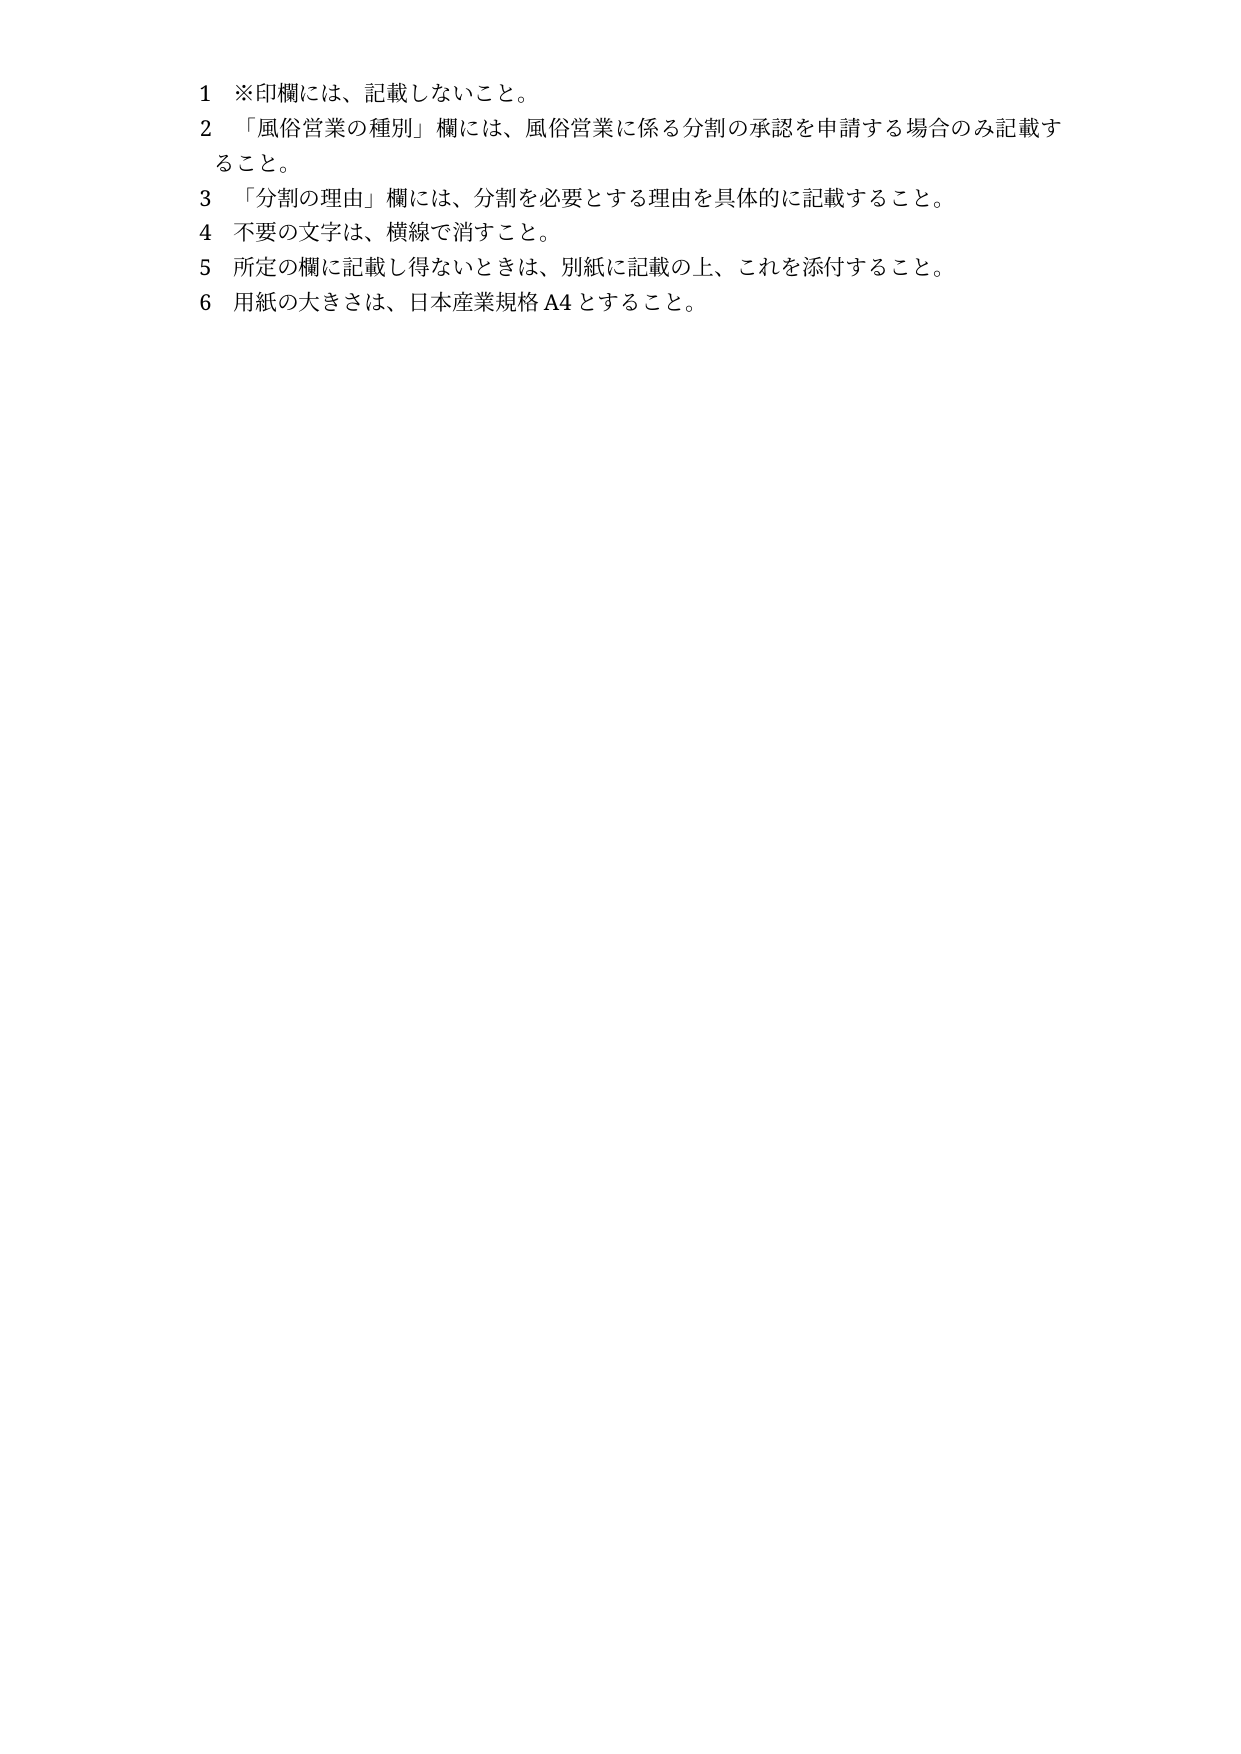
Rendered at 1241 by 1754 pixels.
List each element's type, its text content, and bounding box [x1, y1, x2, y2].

text 6 用紙の大きさは、日本産業規格A4とすること。 [177, 284, 1063, 319]
text 4 不要の文字は、横線で消すこと。 [177, 214, 1063, 249]
text 5 所定の欄に記載し得ないときは、別紙に記載の上、これを添付すること。 [177, 249, 1063, 284]
text 3 「分割の理由」欄には、分割を必要とする理由を具体的に記載すること。 [177, 179, 1063, 214]
text 1 ※印欄には、記載しないこと。 [177, 74, 1063, 109]
text 2 「風俗営業の種別」欄には、風俗営業に係る分割の承認を申請する場合のみ記載すること。 [177, 109, 1063, 179]
